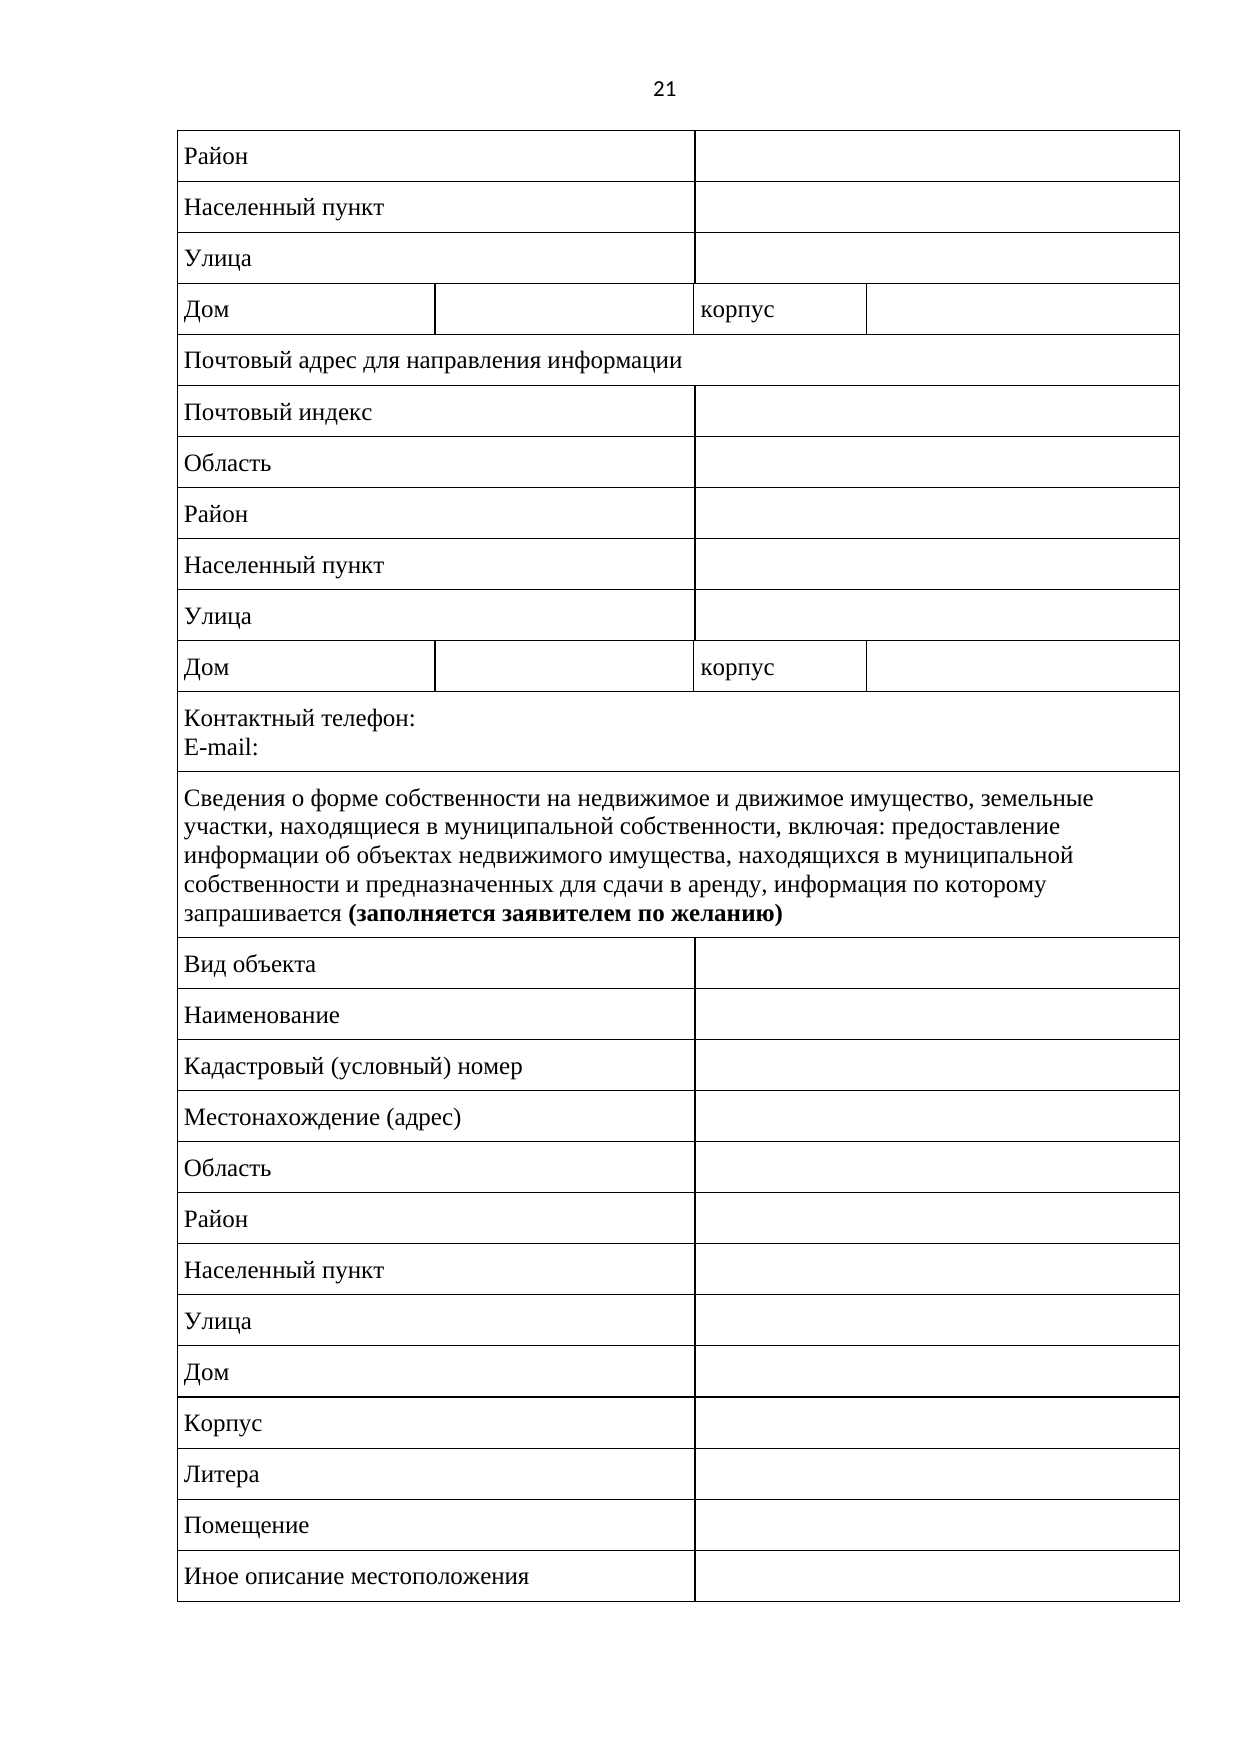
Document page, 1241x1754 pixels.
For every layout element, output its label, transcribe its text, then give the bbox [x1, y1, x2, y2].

table_cell Улица [178, 590, 694, 640]
table_cell [867, 284, 1179, 334]
table_cell [696, 437, 1179, 487]
table_cell Район [178, 131, 694, 181]
table_cell [696, 1142, 1179, 1192]
table_cell [696, 182, 1179, 232]
table_cell Населенный пункт [178, 182, 694, 232]
table_cell [696, 131, 1179, 181]
table_cell Наименование [178, 989, 694, 1039]
table_cell [696, 938, 1179, 988]
table_cell Вид объекта [178, 938, 694, 988]
table_cell [696, 1193, 1179, 1243]
table_cell Населенный пункт [178, 1244, 694, 1294]
table_cell Контактный телефон: E-mail: [178, 692, 1179, 771]
table_cell Иное описание местоположения [178, 1551, 694, 1601]
table_cell Улица [178, 233, 694, 283]
table_cell Корпус [178, 1398, 694, 1447]
table_cell Сведения о форме собственности на недвижимое и движимое имущество, земельные участки, находящиеся в муниципальной собственности, включая: предоставление информации об объектах недвижимого имущества, находящихся в муниципальной собственности и предназначенных для сдачи в аренду, информация по которому запрашивается (заполняется заявителем по желанию) [178, 772, 1179, 937]
table_cell Помещение [178, 1500, 694, 1549]
table_cell Дом [178, 641, 434, 691]
table_cell [696, 1346, 1179, 1396]
table_cell корпус [694, 641, 866, 691]
table_cell [436, 284, 693, 334]
table_cell [696, 1551, 1179, 1601]
table_cell [696, 1091, 1179, 1141]
table_cell [696, 1398, 1179, 1447]
table_cell Населенный пункт [178, 539, 694, 589]
table_cell [696, 1449, 1179, 1498]
table_cell Кадастровый (условный) номер [178, 1040, 694, 1090]
table_cell [867, 641, 1179, 691]
table_cell Дом [178, 284, 434, 334]
table_cell [696, 488, 1179, 538]
table_cell [696, 1500, 1179, 1549]
table_cell Дом [178, 1346, 694, 1396]
table_cell [696, 989, 1179, 1039]
table_cell Почтовый индекс [178, 386, 694, 436]
table_cell Литера [178, 1449, 694, 1498]
table_cell Улица [178, 1295, 694, 1345]
table_cell Область [178, 437, 694, 487]
table_cell [696, 590, 1179, 640]
table_cell Почтовый адрес для направления информации [178, 335, 1179, 385]
table_cell [696, 1040, 1179, 1090]
table_cell [696, 1244, 1179, 1294]
table_cell [696, 539, 1179, 589]
table_cell [696, 386, 1179, 436]
table_cell [436, 641, 693, 691]
table_cell Район [178, 1193, 694, 1243]
table_cell Местонахождение (адрес) [178, 1091, 694, 1141]
table_cell [696, 233, 1179, 283]
table_cell [696, 1295, 1179, 1345]
table_cell Область [178, 1142, 694, 1192]
table_cell корпус [694, 284, 866, 334]
table_cell Район [178, 488, 694, 538]
